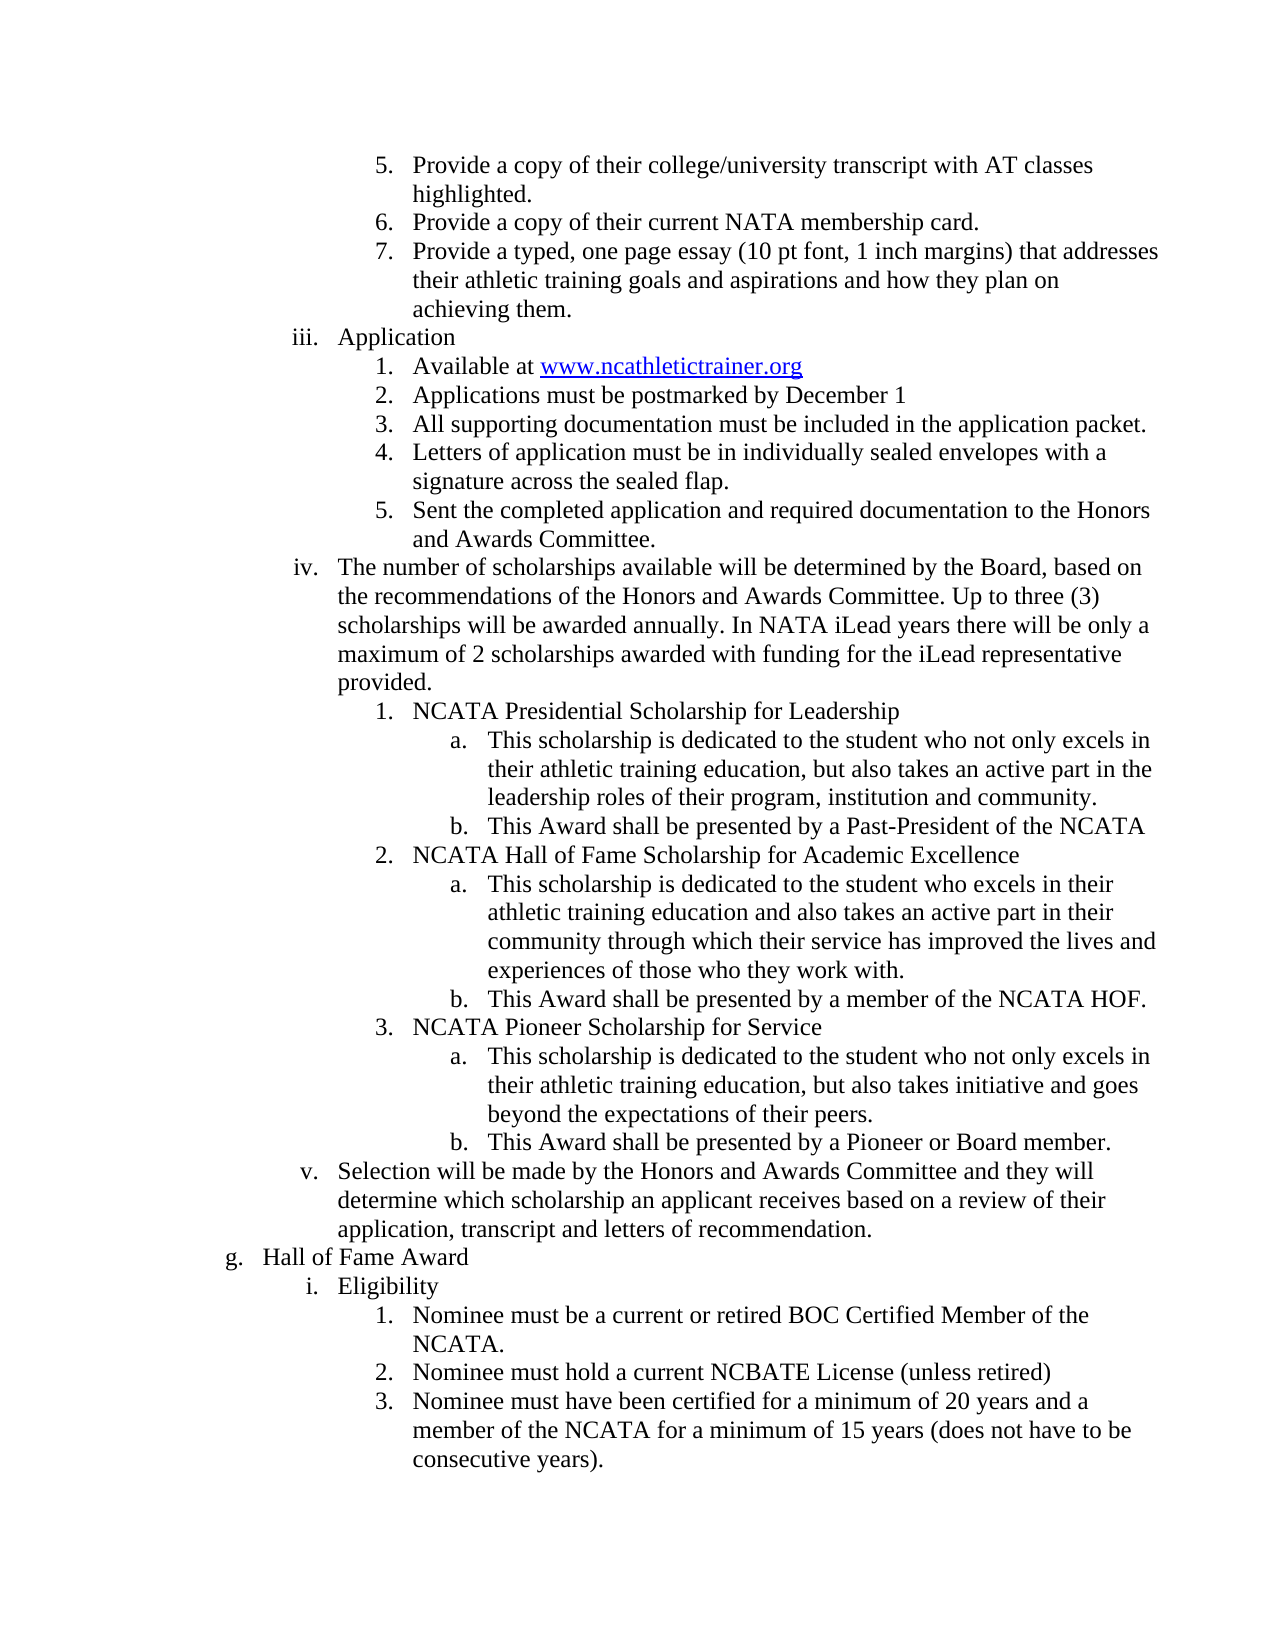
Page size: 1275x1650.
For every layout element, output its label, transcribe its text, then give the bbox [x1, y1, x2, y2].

list Nominee must hold a current NCBATE License (unless retired) [375, 1357, 1162, 1386]
list Nominee must be a current or retired BOC Certified Member of the NCATA. [375, 1300, 1162, 1357]
list This Award shall be presented by a Past-President of the NCATA [450, 811, 1162, 840]
list Selection will be made by the Honors and Awards Committee and they will determine which scholarship an applicant receives based on a review of their application, transcript and letters of recommendation. [319, 1156, 1162, 1242]
list NCATA Hall of Fame Scholarship for Academic Excellence [375, 840, 1162, 869]
list Hall of Fame Award [225, 1242, 1162, 1271]
list All supporting documentation must be included in the application packet. [375, 409, 1162, 437]
list Letters of application must be in individually sealed envelopes with a signature across the sealed flap. [375, 437, 1162, 495]
list This scholarship is dedicated to the student who not only excels in their athletic training education, but also takes initiative and goes beyond the expectations of their peers. [450, 1041, 1162, 1127]
list Eligibility [319, 1271, 1162, 1300]
list Provide a copy of their college/university transcript with AT classes highlighted. [375, 150, 1162, 207]
list Application [319, 322, 1162, 351]
list Nominee must have been certified for a minimum of 20 years and a member of the NCATA for a minimum of 15 years (does not have to be consecutive years). [375, 1386, 1162, 1472]
list This Award shall be presented by a Pioneer or Board member. [450, 1127, 1162, 1156]
list The number of scholarships available will be determined by the Board, based on the recommendations of the Honors and Awards Committee. Up to three (3) scholarships will be awarded annually. In NATA iLead years there will be only a maximum of 2 scholarships awarded with funding for the iLead representative provided. [319, 552, 1162, 696]
list NCATA Pioneer Scholarship for Service [375, 1012, 1162, 1041]
list Available at www.ncathletictrainer.org [375, 351, 1162, 380]
list This scholarship is dedicated to the student who not only excels in their athletic training education, but also takes an active part in the leadership roles of their program, institution and community. [450, 725, 1162, 811]
list Provide a typed, one page essay (10 pt font, 1 inch margins) that addresses their athletic training goals and aspirations and how they plan on achieving them. [375, 236, 1162, 322]
list This Award shall be presented by a member of the NCATA HOF. [450, 984, 1162, 1012]
list NCATA Presidential Scholarship for Leadership [375, 696, 1162, 725]
list Applications must be postmarked by December 1 [375, 380, 1162, 409]
list This scholarship is dedicated to the student who excels in their athletic training education and also takes an active part in their community through which their service has improved the lives and experiences of those who they work with. [450, 869, 1162, 984]
list Provide a copy of their current NATA membership card. [375, 207, 1162, 236]
list Sent the completed application and required documentation to the Honors and Awards Committee. [375, 495, 1162, 552]
